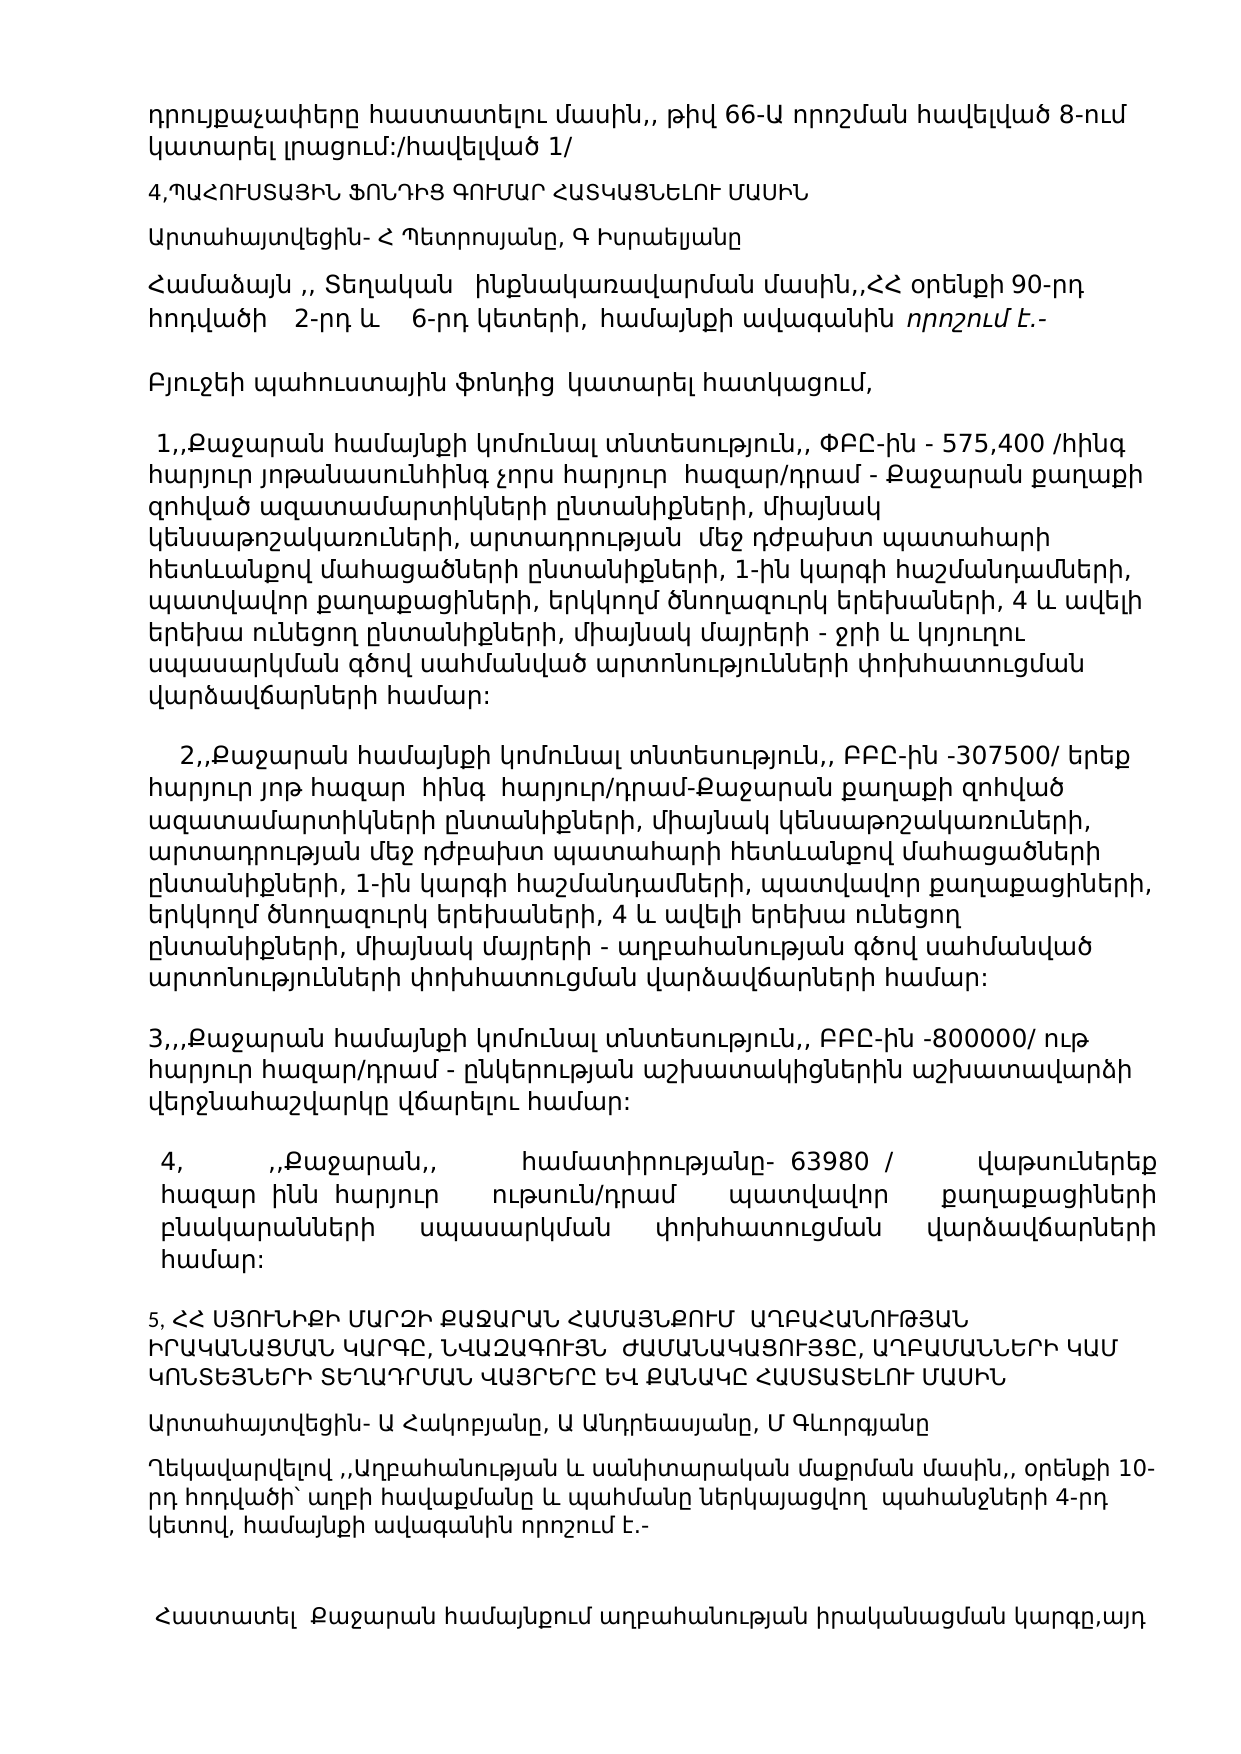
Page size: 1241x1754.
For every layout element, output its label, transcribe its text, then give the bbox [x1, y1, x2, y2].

table_header 4,ՊԱՀՈՒՍՏԱՅԻՆ ՖՈՆԴԻՑ ԳՈՒՄԱՐ ՀԱՏԿԱՑՆԵԼՈՒ ՄԱՍԻՆ Արտահայտվեցին- Հ Պետրոսյանը, Գ Իսրաելյանը [148, 180, 1157, 269]
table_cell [148, 270, 1157, 1630]
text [148, 100, 1157, 161]
